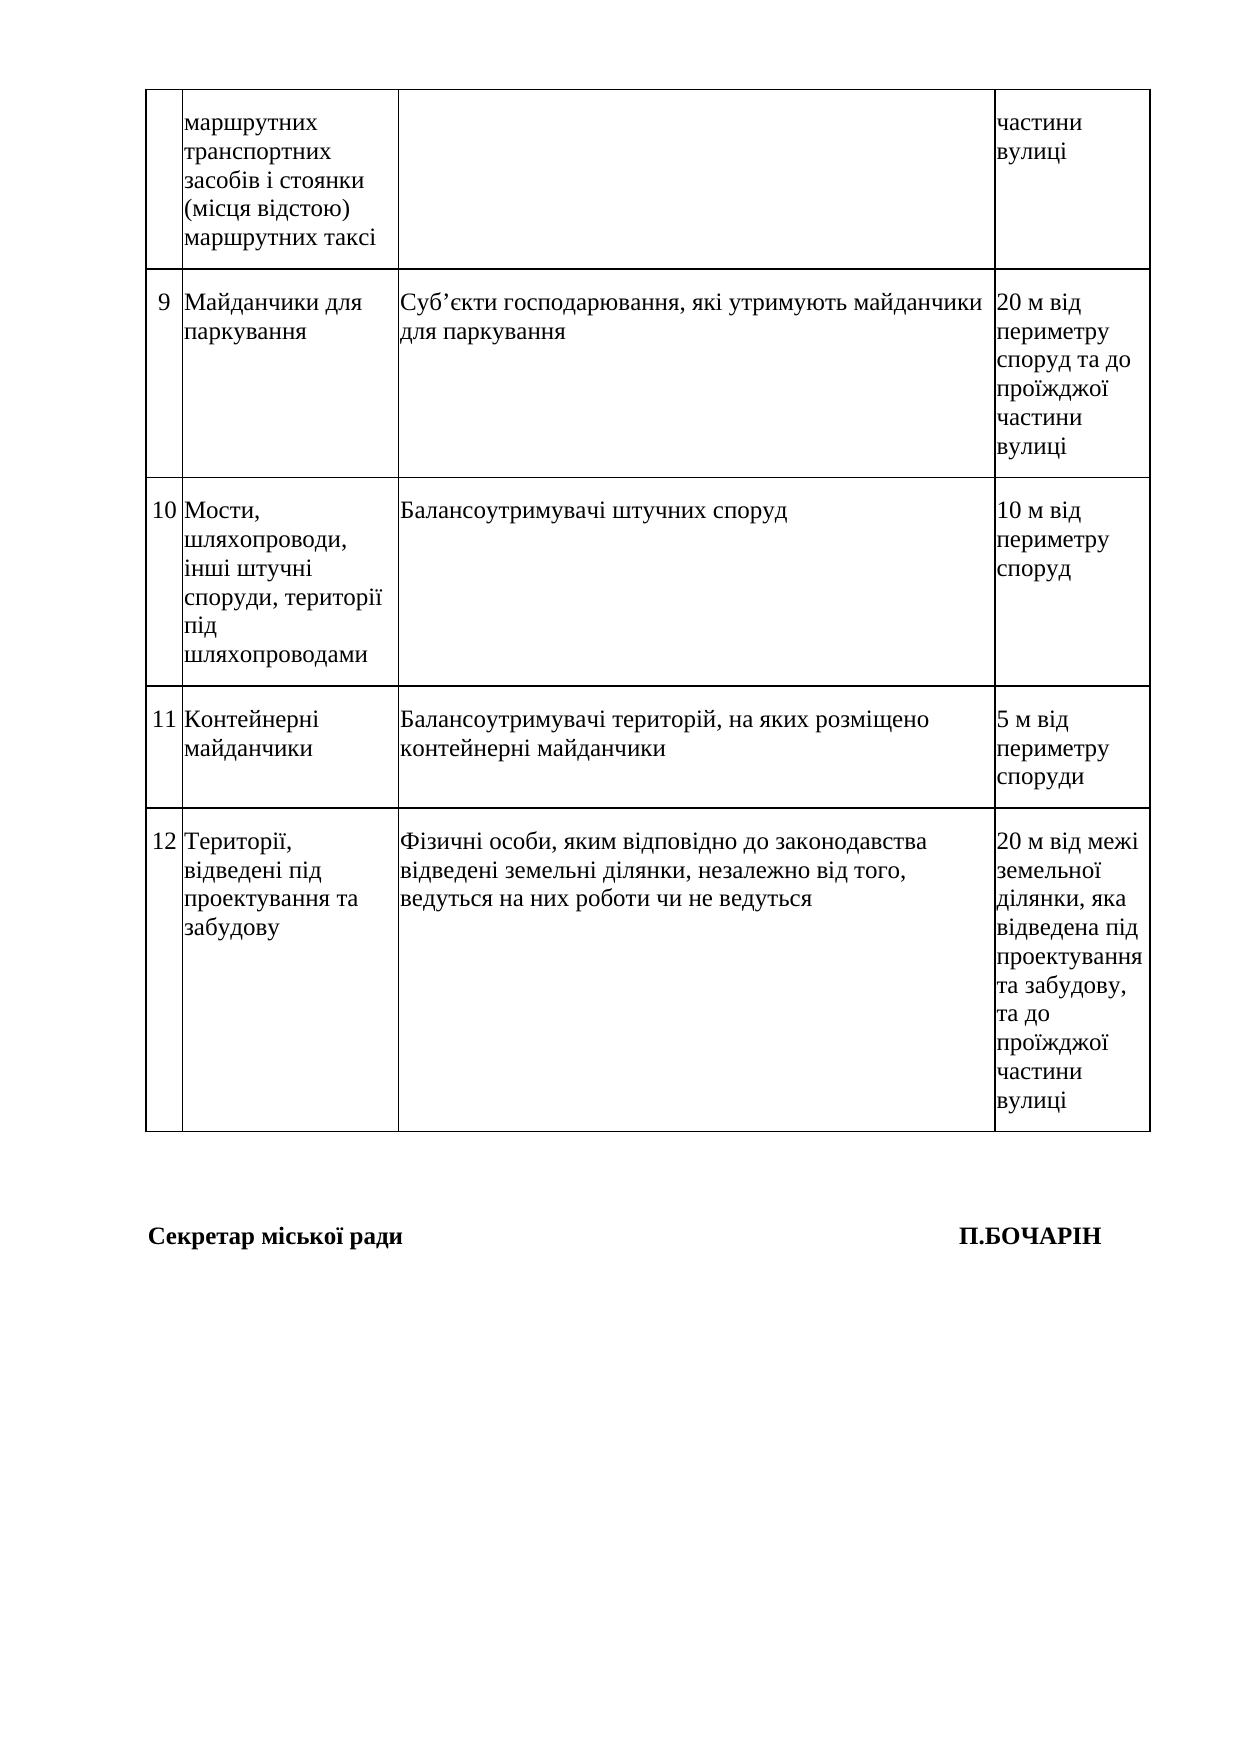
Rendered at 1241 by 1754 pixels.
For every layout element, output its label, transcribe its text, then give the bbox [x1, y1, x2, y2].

text Секретар міської ради П.БОЧАРІН [148, 1221, 1152, 1250]
table_cell 20 м від межі земельної ділянки, яка відведена під проектування та забудову, та до проїжджої частини вулиці [996, 809, 1149, 1131]
table_cell 9 [147, 270, 182, 477]
table_cell 20 м від периметру споруд та до проїжджої частини вулиці [996, 270, 1149, 477]
table_cell Мости, шляхопроводи, інші штучні споруди, території під шляхопроводами [183, 478, 398, 685]
table_cell Балансоутримувачі територій, на яких розміщено контейнерні майданчики [399, 687, 994, 807]
table_cell 5 м від периметру споруди [996, 687, 1149, 807]
table_cell 10 [147, 478, 182, 685]
table_cell 8 [147, 90, 182, 268]
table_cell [399, 90, 994, 268]
table_cell Майданчики для паркування [183, 270, 398, 477]
table_cell Суб’єкти господарювання, які утримують майданчики для паркування [399, 270, 994, 477]
table_cell Території, відведені під проектування та забудову [183, 809, 398, 1131]
table_cell Балансоутримувачі штучних споруд [399, 478, 994, 685]
table_cell 11 [147, 687, 182, 807]
table_cell 10 м від периметру споруд [996, 478, 1149, 685]
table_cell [996, 90, 1149, 268]
table_cell Фізичні особи, яким відповідно до законодавства відведені земельні ділянки, незалежно від того, ведуться на них роботи чи не ведуться [399, 809, 994, 1131]
table_cell Контейнерні майданчики [183, 687, 398, 807]
table_cell 12 [147, 809, 182, 1131]
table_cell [183, 90, 398, 268]
